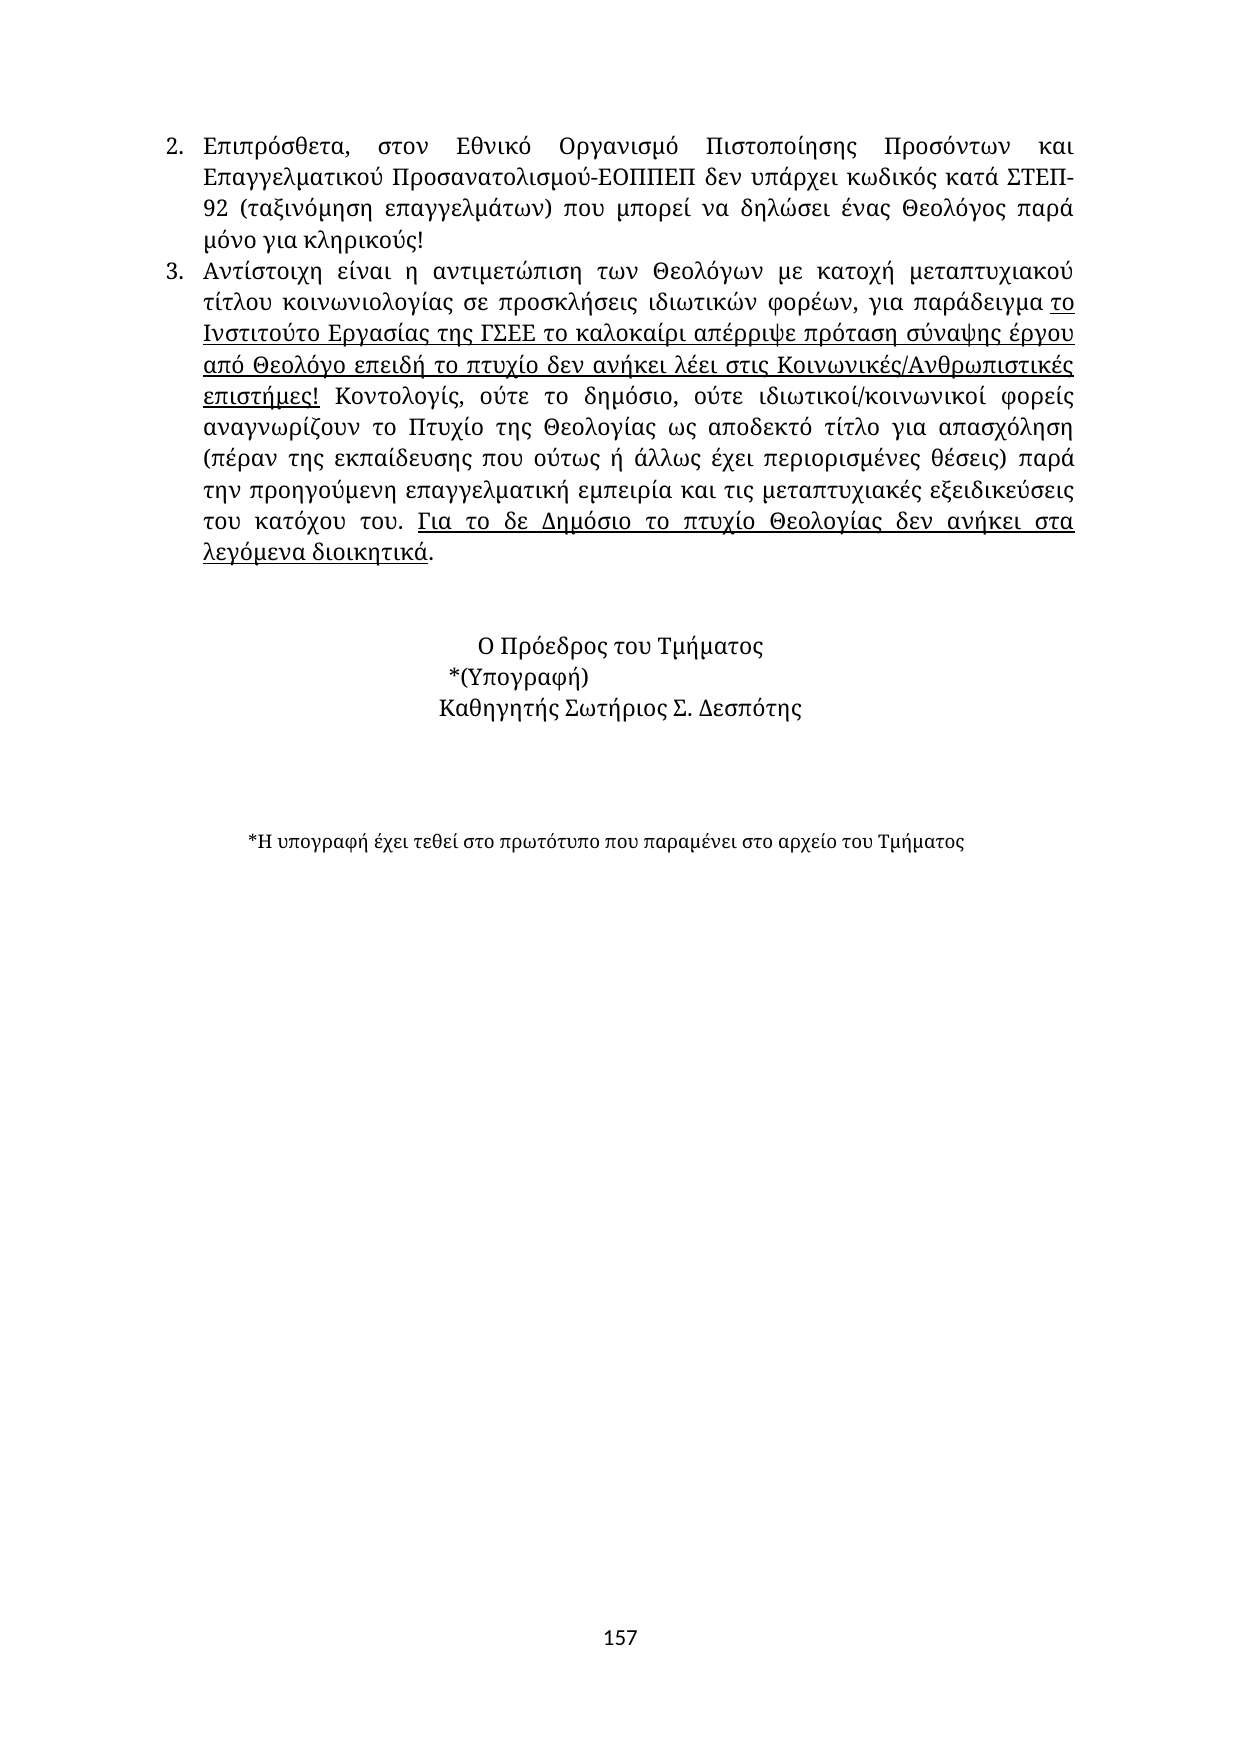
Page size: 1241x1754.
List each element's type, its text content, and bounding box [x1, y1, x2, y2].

list *Η υπογραφή έχει τεθεί στο πρωτότυπο που παραμένει στο αρχείο του Τμήματος [248, 828, 1075, 853]
list Αντίστοιχη είναι η αντιμετώπιση των Θεολόγων με κατοχή μεταπτυχιακού τίτλου κοινωνιολογίας σε προσκλήσεις ιδιωτικών φορέων, για παράδειγμα το Ινστιτούτο Εργασίας της ΓΣΕΕ το καλοκαίρι απέρριψε πρόταση σύναψης έργου από Θεολόγο επειδή το πτυχίο δεν ανήκει λέει στις Κοινωνικές/Ανθρωπιστικές επιστήμες! Κοντολογίς, ούτε το δημόσιο, ούτε ιδιωτικοί/κοινωνικοί φορείς αναγνωρίζουν το Πτυχίο της Θεολογίας ως αποδεκτό τίτλο για απασχόληση (πέραν της εκπαίδευσης που ούτως ή άλλως έχει περιορισμένες θέσεις) παρά την προηγούμενη επαγγελματική εμπειρία και τις μεταπτυχιακές εξειδικεύσεις του κατόχου του. Για το δε Δημόσιο το πτυχίο Θεολογίας δεν ανήκει στα λεγόμενα διοικητικά. [165, 255, 1075, 567]
list Επιπρόσθετα, στον Εθνικό Οργανισμό Πιστοποίησης Προσόντων και Επαγγελματικού Προσανατολισμού-ΕΟΠΠΕΠ δεν υπάρχει κωδικός κατά ΣΤΕΠ-92 (ταξινόμηση επαγγελμάτων) που μπορεί να δηλώσει ένας Θεολόγος παρά μόνο για κληρικούς! [165, 130, 1075, 255]
text Καθηγητής Σωτήριος Σ. Δεσπότης [165, 692, 1075, 724]
text Ο Πρόεδρος του Τμήματος [165, 630, 1075, 661]
list *(Υπογραφή) [240, 661, 1075, 692]
